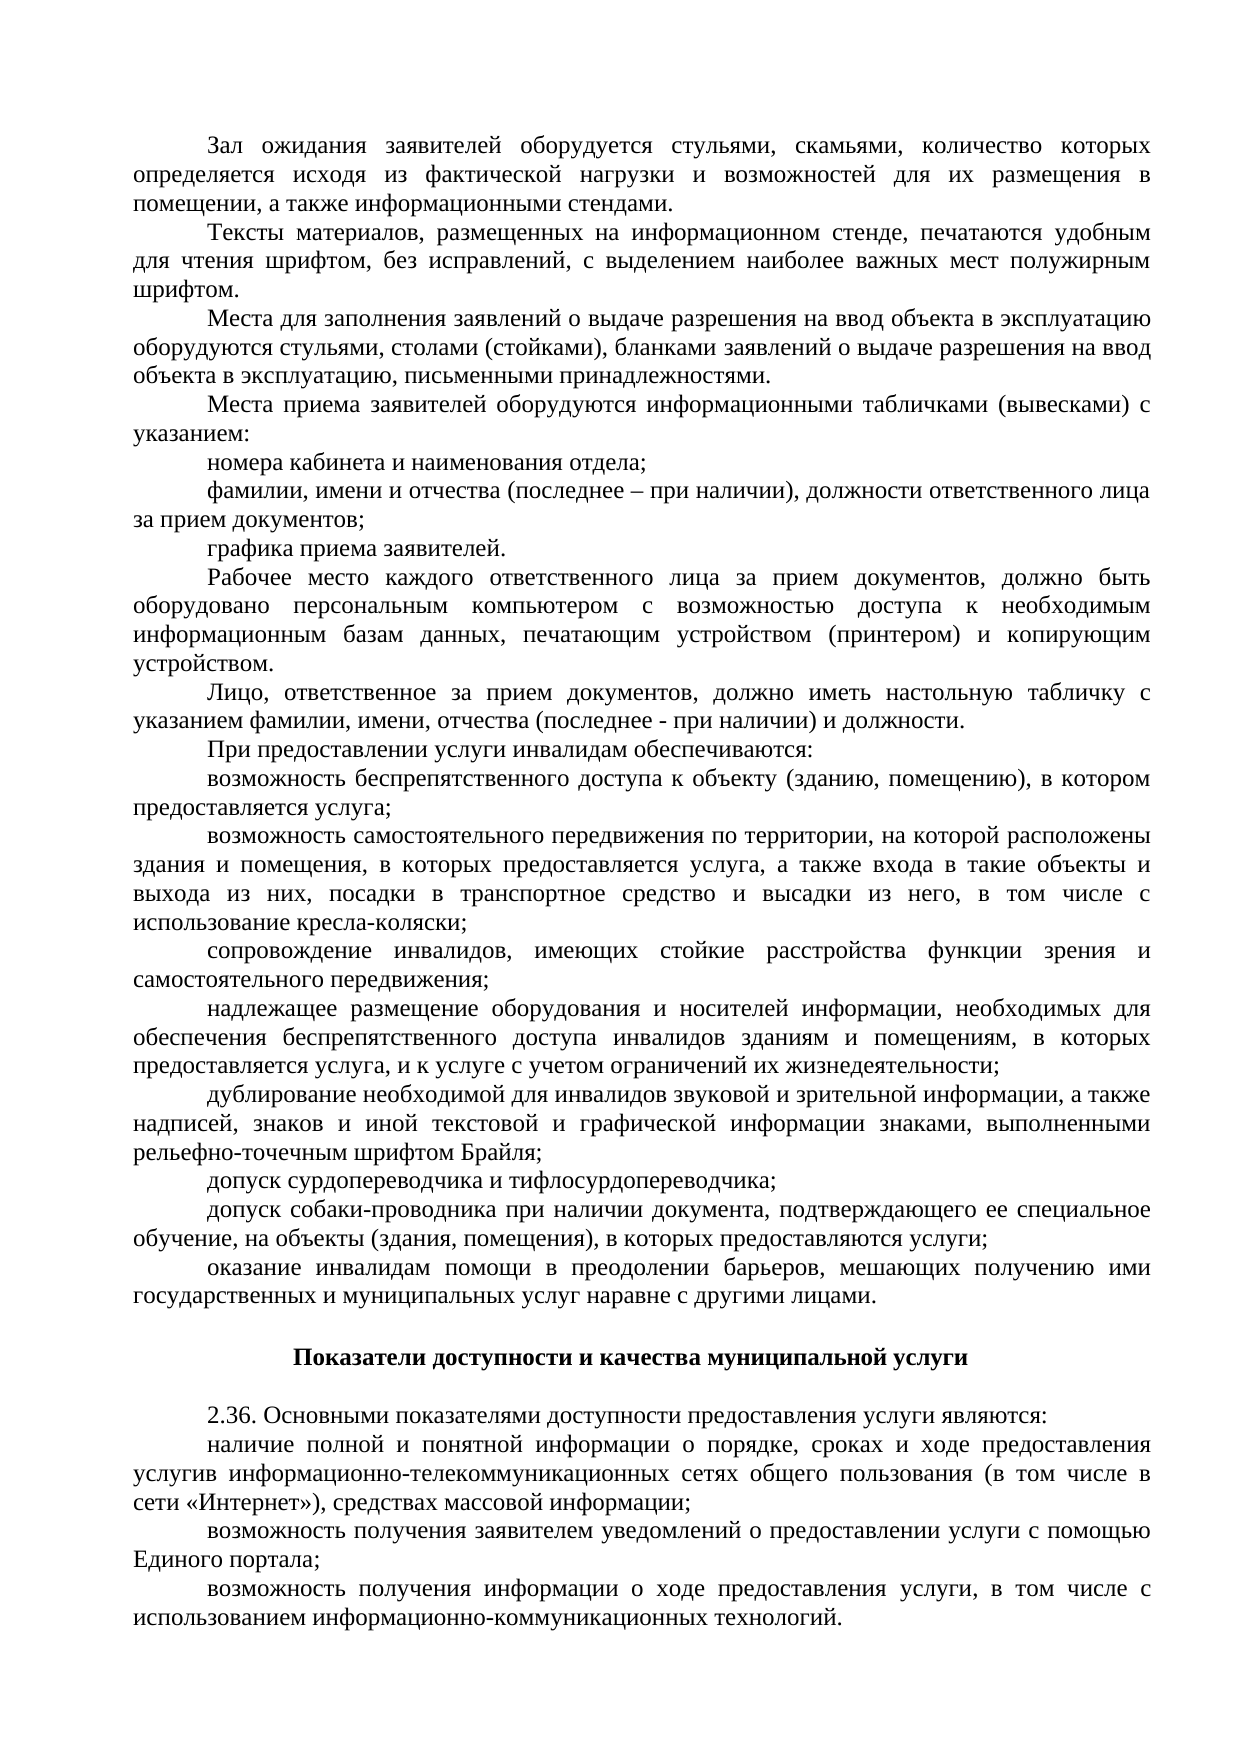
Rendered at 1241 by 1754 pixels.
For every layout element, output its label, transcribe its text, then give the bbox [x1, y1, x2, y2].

text возможность самостоятельного передвижения по территории, на которой расположены здания и помещения, в которых предоставляется услуга, а также входа в такие объекты и выхода из них, посадки в транспортное средство и высадки из него, в том числе с использование кресла-коляски; [133, 821, 1152, 936]
text Лицо, ответственное за прием документов, должно иметь настольную табличку с указанием фамилии, имени, отчества (последнее - при наличии) и должности. [133, 677, 1152, 734]
text При предоставлении услуги инвалидам обеспечиваются: [133, 734, 1152, 763]
text допуск собаки-проводника при наличии документа, подтверждающего ее специальное обучение, на объекты (здания, помещения), в которых предоставляются услуги; [133, 1194, 1152, 1252]
text 2.36. Основными показателями доступности предоставления услуги являются: [133, 1400, 1152, 1429]
text сопровождение инвалидов, имеющих стойкие расстройства функции зрения и самостоятельного передвижения; [133, 936, 1152, 993]
text оказание инвалидам помощи в преодолении барьеров, мешающих получению ими государственных и муниципальных услуг наравне с другими лицами. [133, 1252, 1152, 1309]
text надлежащее размещение оборудования и носителей информации, необходимых для обеспечения беспрепятственного доступа инвалидов зданиям и помещениям, в которых предоставляется услуга, и к услуге с учетом ограничений их жизнедеятельности; [133, 993, 1152, 1079]
text номера кабинета и наименования отдела; [133, 447, 1152, 476]
text фамилии, имени и отчества (последнее – при наличии), должности ответственного лица за прием документов; [133, 476, 1152, 533]
text Тексты материалов, размещенных на информационном стенде, печатаются удобным для чтения шрифтом, без исправлений, с выделением наиболее важных мест полужирным шрифтом. [133, 217, 1152, 303]
text наличие полной и понятной информации о порядке, сроках и ходе предоставления услугив информационно-телекоммуникационных сетях общего пользования (в том числе в сети «Интернет»), средствах массовой информации; [133, 1429, 1152, 1515]
text возможность беспрепятственного доступа к объекту (зданию, помещению), в котором предоставляется услуга; [133, 763, 1152, 821]
text дублирование необходимой для инвалидов звуковой и зрительной информации, а также надписей, знаков и иной текстовой и графической информации знаками, выполненными рельефно-точечным шрифтом Брайля; [133, 1079, 1152, 1166]
text Рабочее место каждого ответственного лица за прием документов, должно быть оборудовано персональным компьютером с возможностью доступа к необходимым информационным базам данных, печатающим устройством (принтером) и копирующим устройством. [133, 562, 1152, 677]
text возможность получения заявителем уведомлений о предоставлении услуги с помощью Единого портала; [133, 1515, 1152, 1573]
text Места приема заявителей оборудуются информационными табличками (вывесками) с указанием: [133, 389, 1152, 447]
text Места для заполнения заявлений о выдаче разрешения на ввод объекта в эксплуатацию оборудуются стульями, столами (стойками), бланками заявлений о выдаче разрешения на ввод объекта в эксплуатацию, письменными принадлежностями. [133, 303, 1152, 389]
text графика приема заявителей. [133, 533, 1152, 562]
text Зал ожидания заявителей оборудуется стульями, скамьями, количество которых определяется исходя из фактической нагрузки и возможностей для их размещения в помещении, а также информационными стендами. [133, 131, 1152, 217]
text возможность получения информации о ходе предоставления услуги, в том числе с использованием информационно-коммуникационных технологий. [133, 1573, 1152, 1630]
text допуск сурдопереводчика и тифлосурдопереводчика; [133, 1166, 1152, 1194]
text Показатели доступности и качества муниципальной услуги [147, 1338, 1113, 1372]
